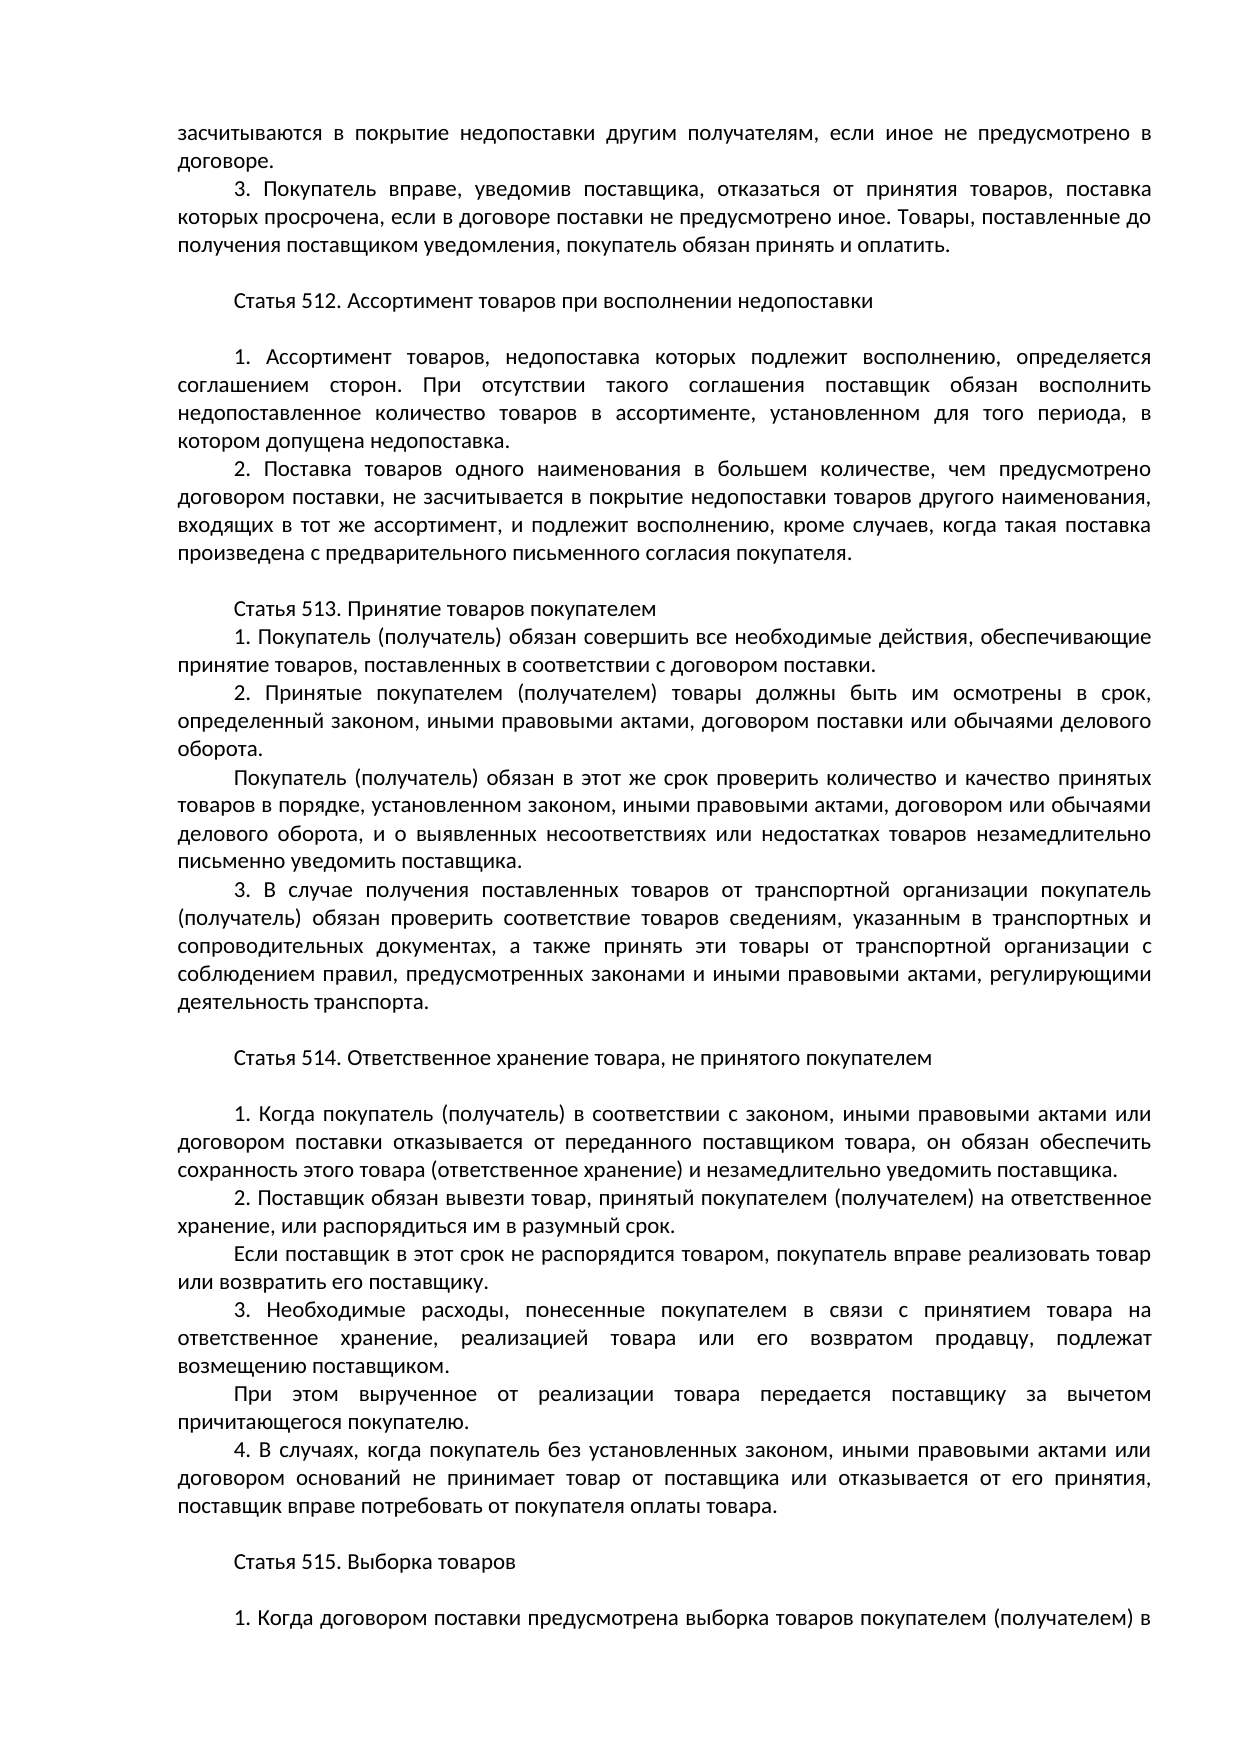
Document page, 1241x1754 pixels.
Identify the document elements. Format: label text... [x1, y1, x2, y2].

text Статья 515. Выборка товаров [177, 1547, 1152, 1575]
text 1. Покупатель (получатель) обязан совершить все необходимые действия, обеспечивающие принятие товаров, поставленных в соответствии с договором поставки. [177, 622, 1152, 678]
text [177, 118, 1152, 174]
text 2. Принятые покупателем (получателем) товары должны быть им осмотрены в срок, определенный законом, иными правовыми актами, договором поставки или обычаями делового оборота. [177, 678, 1152, 763]
text 2. Поставка товаров одного наименования в большем количестве, чем предусмотрено договором поставки, не засчитывается в покрытие недопоставки товаров другого наименования, входящих в тот же ассортимент, и подлежит восполнению, кроме случаев, когда такая поставка произведена с предварительного письменного согласия покупателя. [177, 454, 1152, 566]
text 1. Когда покупатель (получатель) в соответствии с законом, иными правовыми актами или договором поставки отказывается от переданного поставщиком товара, он обязан обеспечить сохранность этого товара (ответственное хранение) и незамедлительно уведомить поставщика. [177, 1099, 1152, 1183]
text Статья 512. Ассортимент товаров при восполнении недопоставки [177, 286, 1152, 314]
text При этом вырученное от реализации товара передается поставщику за вычетом причитающегося покупателю. [177, 1379, 1152, 1435]
text 3. Покупатель вправе, уведомив поставщика, отказаться от принятия товаров, поставка которых просрочена, если в договоре поставки не предусмотрено иное. Товары, поставленные до получения поставщиком уведомления, покупатель обязан принять и оплатить. [177, 174, 1152, 258]
text 3. В случае получения поставленных товаров от транспортной организации покупатель (получатель) обязан проверить соответствие товаров сведениям, указанным в транспортных и сопроводительных документах, а также принять эти товары от транспортной организации с соблюдением правил, предусмотренных законами и иными правовыми актами, регулирующими деятельность транспорта. [177, 875, 1152, 1015]
text 1. Ассортимент товаров, недопоставка которых подлежит восполнению, определяется соглашением сторон. При отсутствии такого соглашения поставщик обязан восполнить недопоставленное количество товаров в ассортименте, установленном для того периода, в котором допущена недопоставка. [177, 342, 1152, 454]
text 4. В случаях, когда покупатель без установленных законом, иными правовыми актами или договором оснований не принимает товар от поставщика или отказывается от его принятия, поставщик вправе потребовать от покупателя оплаты товара. [177, 1435, 1152, 1519]
text Статья 514. Ответственное хранение товара, не принятого покупателем [177, 1043, 1152, 1071]
text Если поставщик в этот срок не распорядится товаром, покупатель вправе реализовать товар или возвратить его поставщику. [177, 1239, 1152, 1295]
text Статья 513. Принятие товаров покупателем [177, 594, 1152, 622]
text 3. Необходимые расходы, понесенные покупателем в связи с принятием товара на ответственное хранение, реализацией товара или его возвратом продавцу, подлежат возмещению поставщиком. [177, 1295, 1152, 1379]
text 2. Поставщик обязан вывезти товар, принятый покупателем (получателем) на ответственное хранение, или распорядиться им в разумный срок. [177, 1183, 1152, 1239]
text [177, 1603, 1152, 1631]
text Покупатель (получатель) обязан в этот же срок проверить количество и качество принятых товаров в порядке, установленном законом, иными правовыми актами, договором или обычаями делового оборота, и о выявленных несоответствиях или недостатках товаров незамедлительно письменно уведомить поставщика. [177, 763, 1152, 875]
